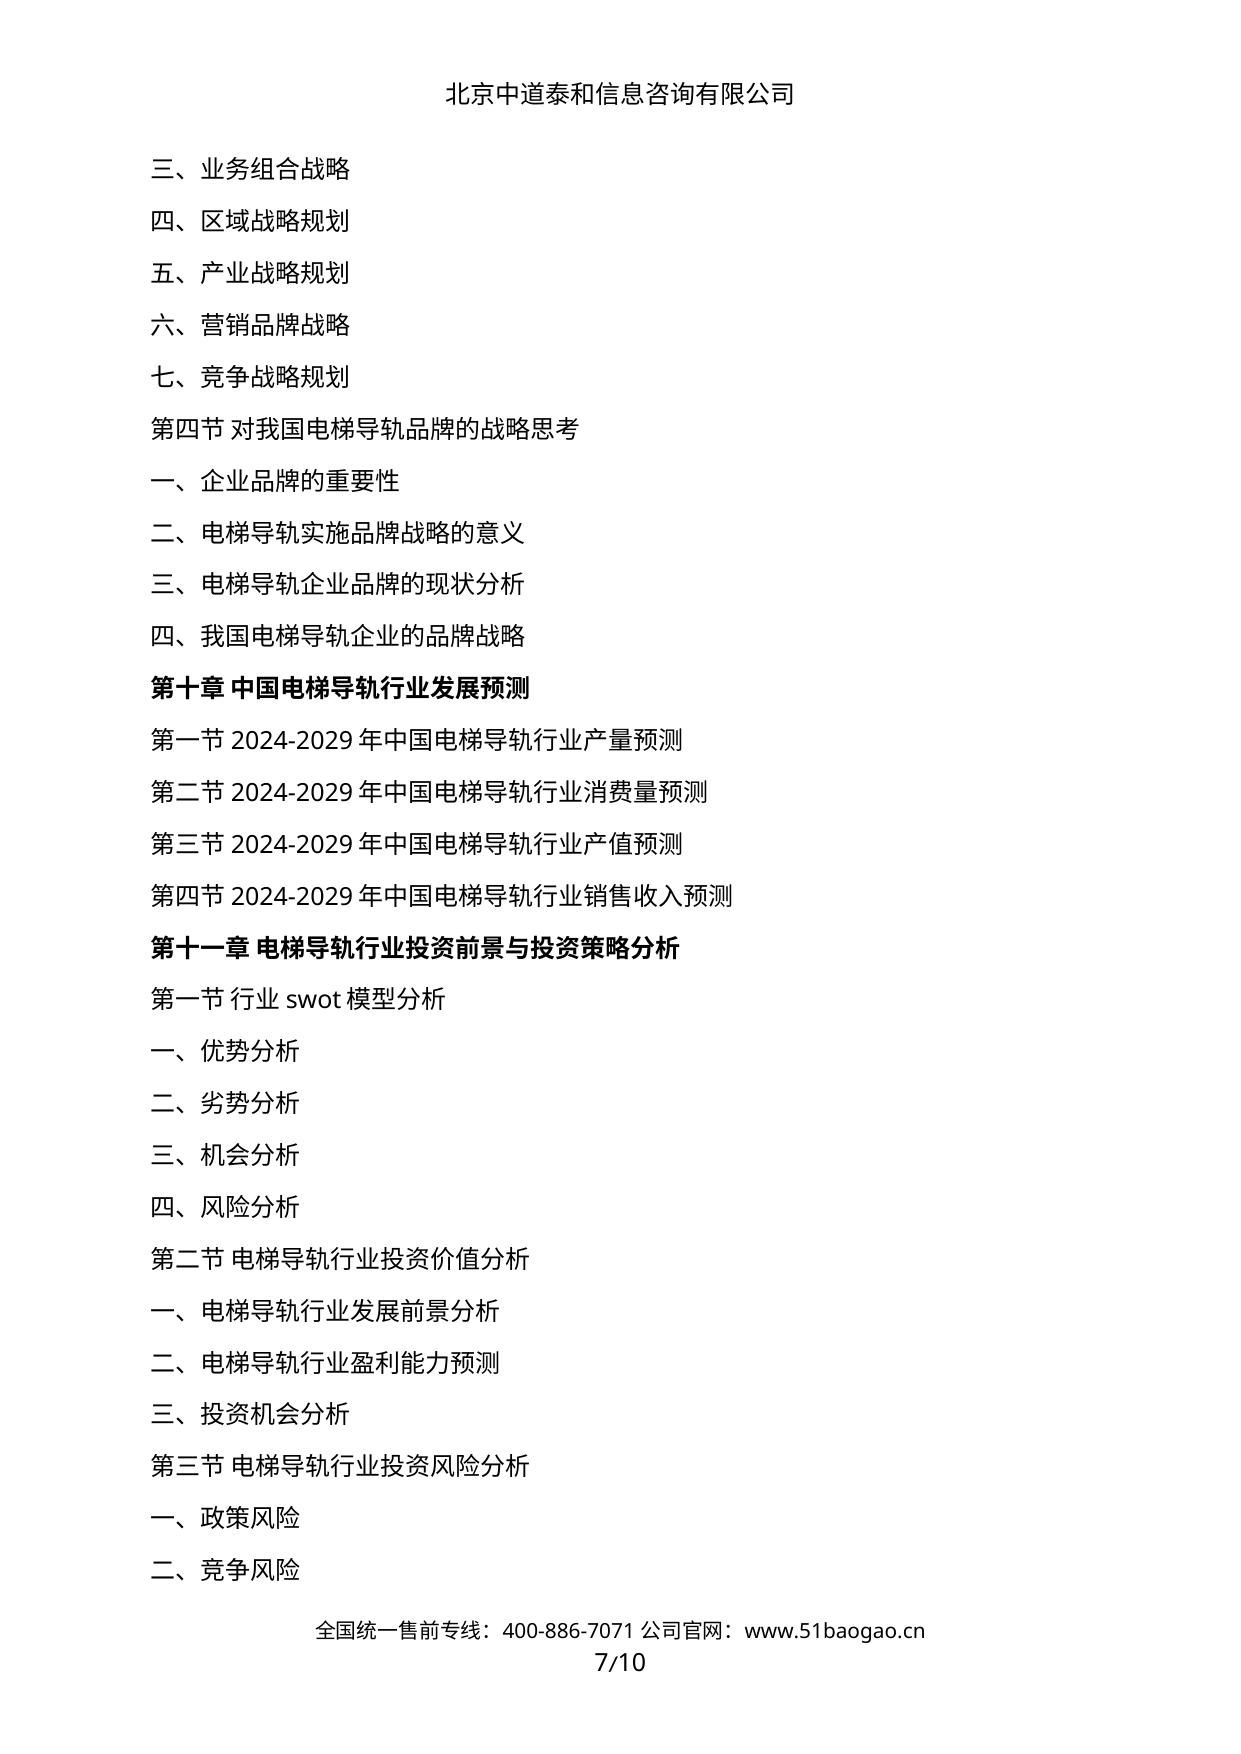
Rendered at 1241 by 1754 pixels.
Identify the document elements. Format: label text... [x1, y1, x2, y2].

text 三、业务组合战略 [150, 150, 1090, 186]
text 二、劣势分析 [150, 1084, 1090, 1120]
text 第三节 2024-2029年中国电梯导轨行业产值预测 [150, 824, 1090, 861]
text 第四节 对我国电梯导轨品牌的战略思考 [150, 409, 1090, 446]
text 六、营销品牌战略 [150, 306, 1090, 342]
text 四、区域战略规划 [150, 202, 1090, 238]
text 第一节 2024-2029年中国电梯导轨行业产量预测 [150, 721, 1090, 757]
text 二、电梯导轨行业盈利能力预测 [150, 1343, 1090, 1379]
text 第十章 中国电梯导轨行业发展预测 [150, 669, 1090, 705]
text 第一节 行业swot模型分析 [150, 980, 1090, 1016]
text 三、电梯导轨企业品牌的现状分析 [150, 565, 1090, 601]
text 第十一章 电梯导轨行业投资前景与投资策略分析 [150, 928, 1090, 964]
text 三、机会分析 [150, 1136, 1090, 1172]
text 一、优势分析 [150, 1032, 1090, 1068]
text 四、我国电梯导轨企业的品牌战略 [150, 617, 1090, 653]
text 七、竞争战略规划 [150, 357, 1090, 394]
text 二、电梯导轨实施品牌战略的意义 [150, 513, 1090, 549]
text 三、投资机会分析 [150, 1395, 1090, 1431]
text 第三节 电梯导轨行业投资风险分析 [150, 1447, 1090, 1483]
text 一、政策风险 [150, 1499, 1090, 1535]
text 一、企业品牌的重要性 [150, 461, 1090, 497]
text 四、风险分析 [150, 1187, 1090, 1224]
text 五、产业战略规划 [150, 254, 1090, 290]
text 一、电梯导轨行业发展前景分析 [150, 1291, 1090, 1327]
text 第四节 2024-2029年中国电梯导轨行业销售收入预测 [150, 876, 1090, 912]
text 二、竞争风险 [150, 1551, 1090, 1587]
text 第二节 电梯导轨行业投资价值分析 [150, 1239, 1090, 1276]
text 第二节 2024-2029年中国电梯导轨行业消费量预测 [150, 772, 1090, 809]
